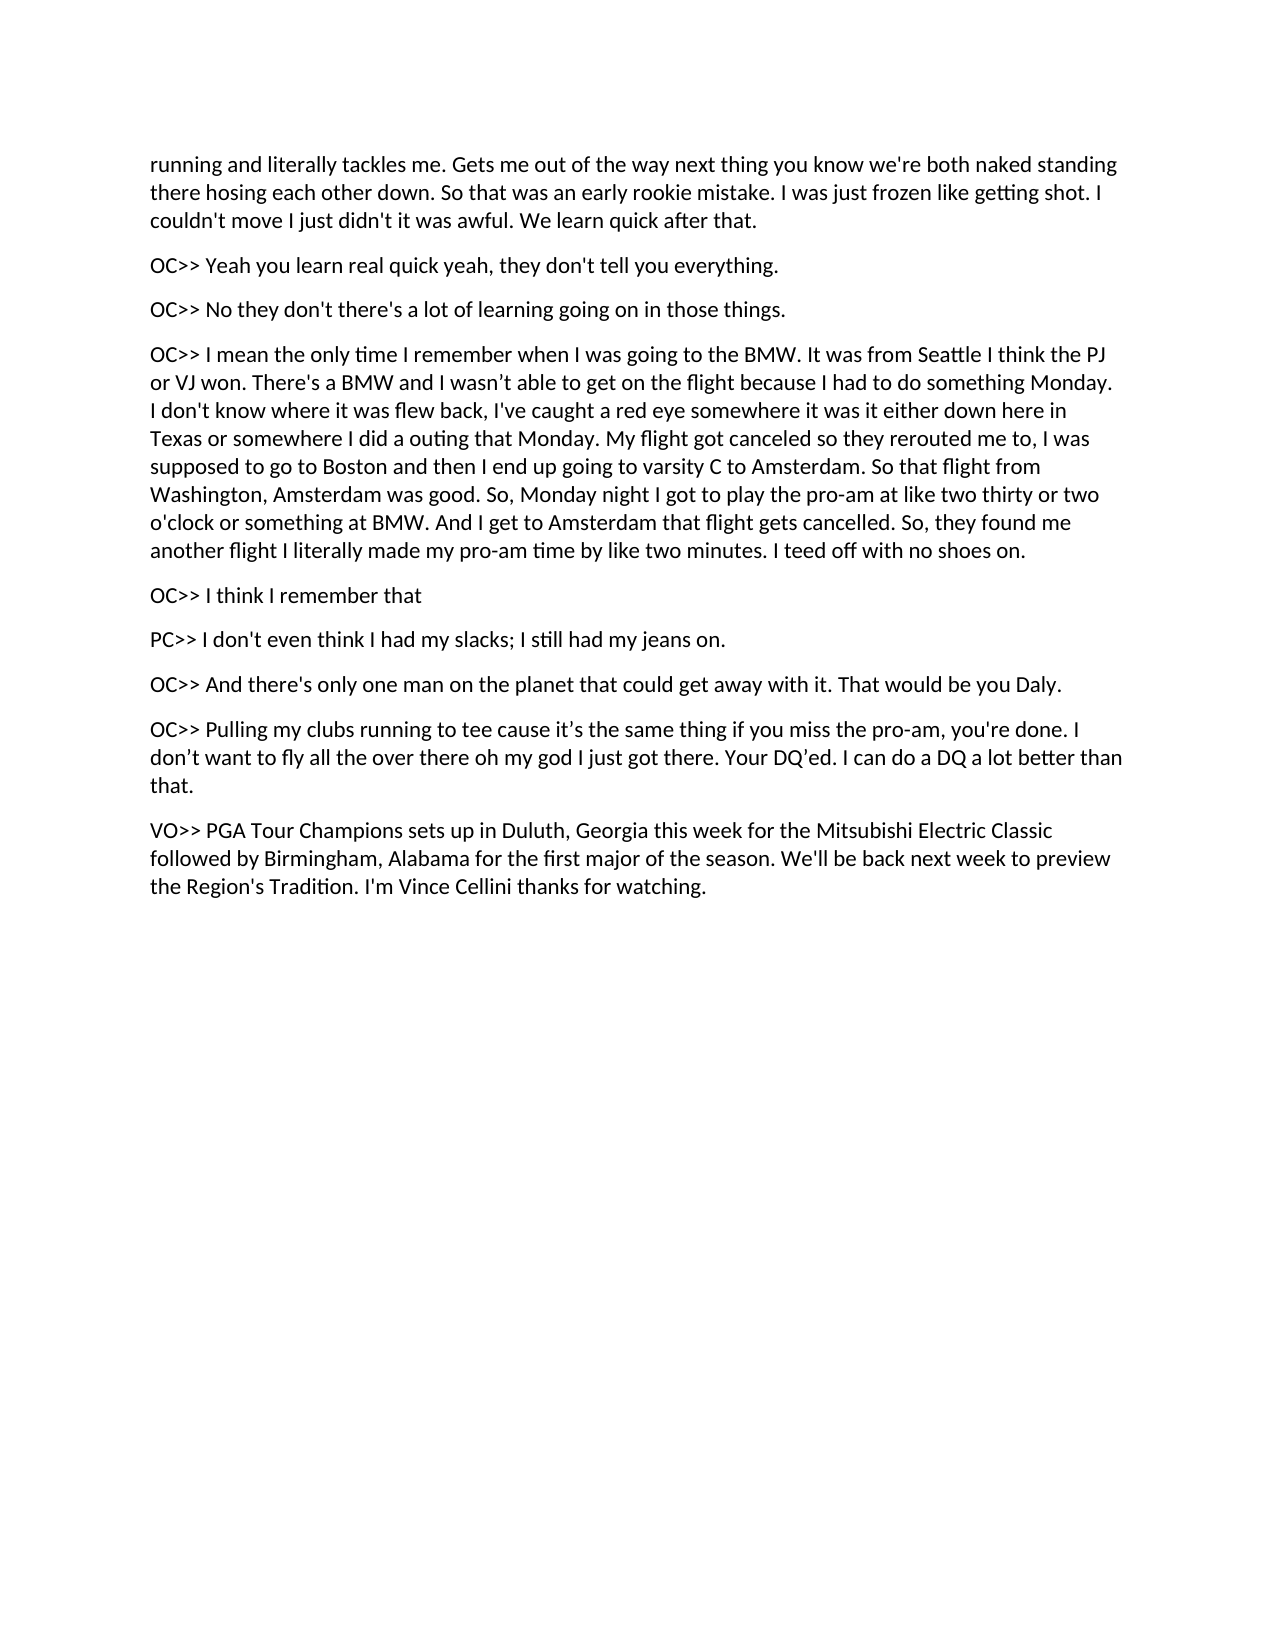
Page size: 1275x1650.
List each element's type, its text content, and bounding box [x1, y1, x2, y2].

text OC>> Yeah you learn real quick yeah, they don't tell you everything. [150, 251, 1125, 279]
text PC>> I don't even think I had my slacks; I still had my jeans on. [150, 626, 1125, 654]
text OC>> I think I remember that [150, 581, 1125, 609]
text OC>> No they don't there's a lot of learning going on in those things. [150, 295, 1125, 323]
text OC>> I mean the only time I remember when I was going to the BMW. It was from Seattle I think the PJ or VJ won. There's a BMW and I wasn’t able to get on the flight because I had to do something Monday. I don't know where it was flew back, I've caught a red eye somewhere it was it either down here in Texas or somewhere I did a outing that Monday. My flight got canceled so they rerouted me to, I was supposed to go to Boston and then I end up going to varsity C to Amsterdam. So that flight from Washington, Amsterdam was good. So, Monday night I got to play the pro-am at like two thirty or two o'clock or something at BMW. And I get to Amsterdam that flight gets cancelled. So, they found me another flight I literally made my pro-am time by like two minutes. I teed off with no shoes on. [150, 340, 1125, 564]
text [150, 150, 1125, 234]
text OC>> And there's only one man on the planet that could get away with it. That would be you Daly. [150, 670, 1125, 698]
text VO>> PGA Tour Champions sets up in Duluth, Georgia this week for the Mitsubishi Electric Classic followed by Birmingham, Alabama for the first major of the season. We'll be back next week to preview the Region's Tradition. I'm Vince Cellini thanks for watching. [150, 816, 1125, 900]
text OC>> Pulling my clubs running to tee cause it’s the same thing if you miss the pro-am, you're done. I don’t want to fly all the over there oh my god I just got there. Your DQ’ed. I can do a DQ a lot better than that. [150, 715, 1125, 799]
